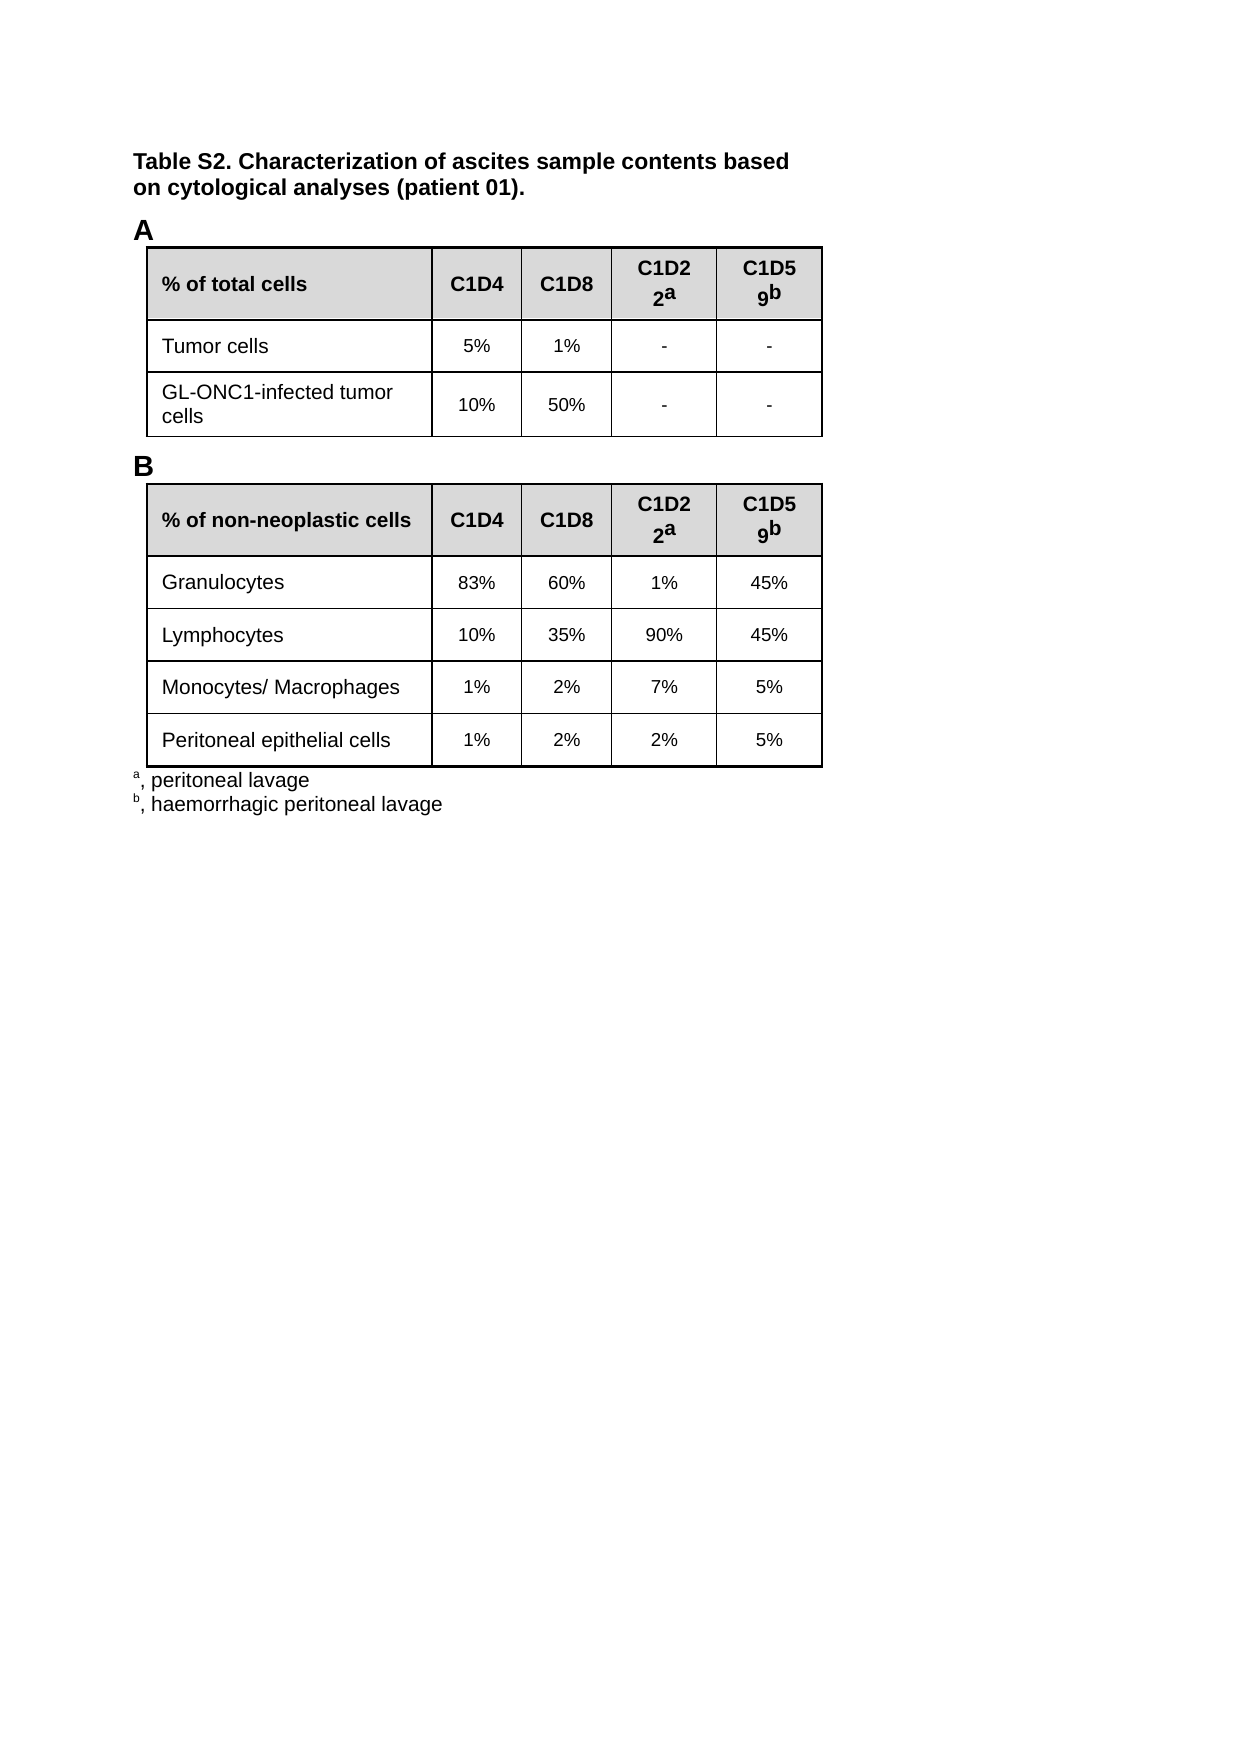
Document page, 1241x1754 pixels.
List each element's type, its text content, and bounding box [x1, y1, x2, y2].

table_cell Monocytes/ Macrophages [148, 662, 431, 713]
table_cell 45% [717, 557, 821, 607]
table_cell GL-ONC1-infected tumor cells [148, 373, 431, 436]
table_cell 50% [522, 373, 611, 436]
table_header % of total cells [148, 249, 431, 318]
table_cell 2% [522, 714, 611, 765]
table_cell 5% [717, 662, 821, 713]
text B [133, 449, 1093, 483]
table_cell 1% [433, 662, 521, 713]
table_header C1D22a [612, 485, 716, 555]
table_header C1D4 [433, 249, 521, 318]
table_header C1D59b [717, 249, 821, 318]
table_header C1D4 [433, 485, 521, 555]
table_cell 83% [433, 557, 521, 607]
table_cell - [717, 373, 821, 436]
table_cell Peritoneal epithelial cells [148, 714, 431, 765]
table_cell 1% [612, 557, 716, 607]
table_cell 60% [522, 557, 611, 607]
table_cell 10% [433, 609, 521, 660]
text a, peritoneal lavage [133, 767, 1093, 791]
table_header C1D22a [612, 249, 716, 318]
table_cell - [717, 321, 821, 371]
table_cell 2% [522, 662, 611, 713]
text Table S2. Characterization of ascites sample contents based on cytological analyses (patient 01). [133, 148, 812, 200]
table_cell Granulocytes [148, 557, 431, 607]
table_cell 5% [717, 714, 821, 765]
table_cell Tumor cells [148, 321, 431, 371]
table_cell 1% [522, 321, 611, 371]
text b, haemorrhagic peritoneal lavage [133, 791, 1093, 815]
table_cell 90% [612, 609, 716, 660]
table_cell Lymphocytes [148, 609, 431, 660]
table_header C1D59b [717, 485, 821, 555]
table_cell 1% [433, 714, 521, 765]
table_header C1D8 [522, 485, 611, 555]
table_cell 45% [717, 609, 821, 660]
text A [133, 213, 1093, 246]
table_cell 5% [433, 321, 521, 371]
table_cell 35% [522, 609, 611, 660]
table_cell 7% [612, 662, 716, 713]
table_cell 10% [433, 373, 521, 436]
table_cell - [612, 321, 716, 371]
table_header C1D8 [522, 249, 611, 318]
table_header % of non-neoplastic cells [148, 485, 431, 555]
table_cell - [612, 373, 716, 436]
table_cell 2% [612, 714, 716, 765]
